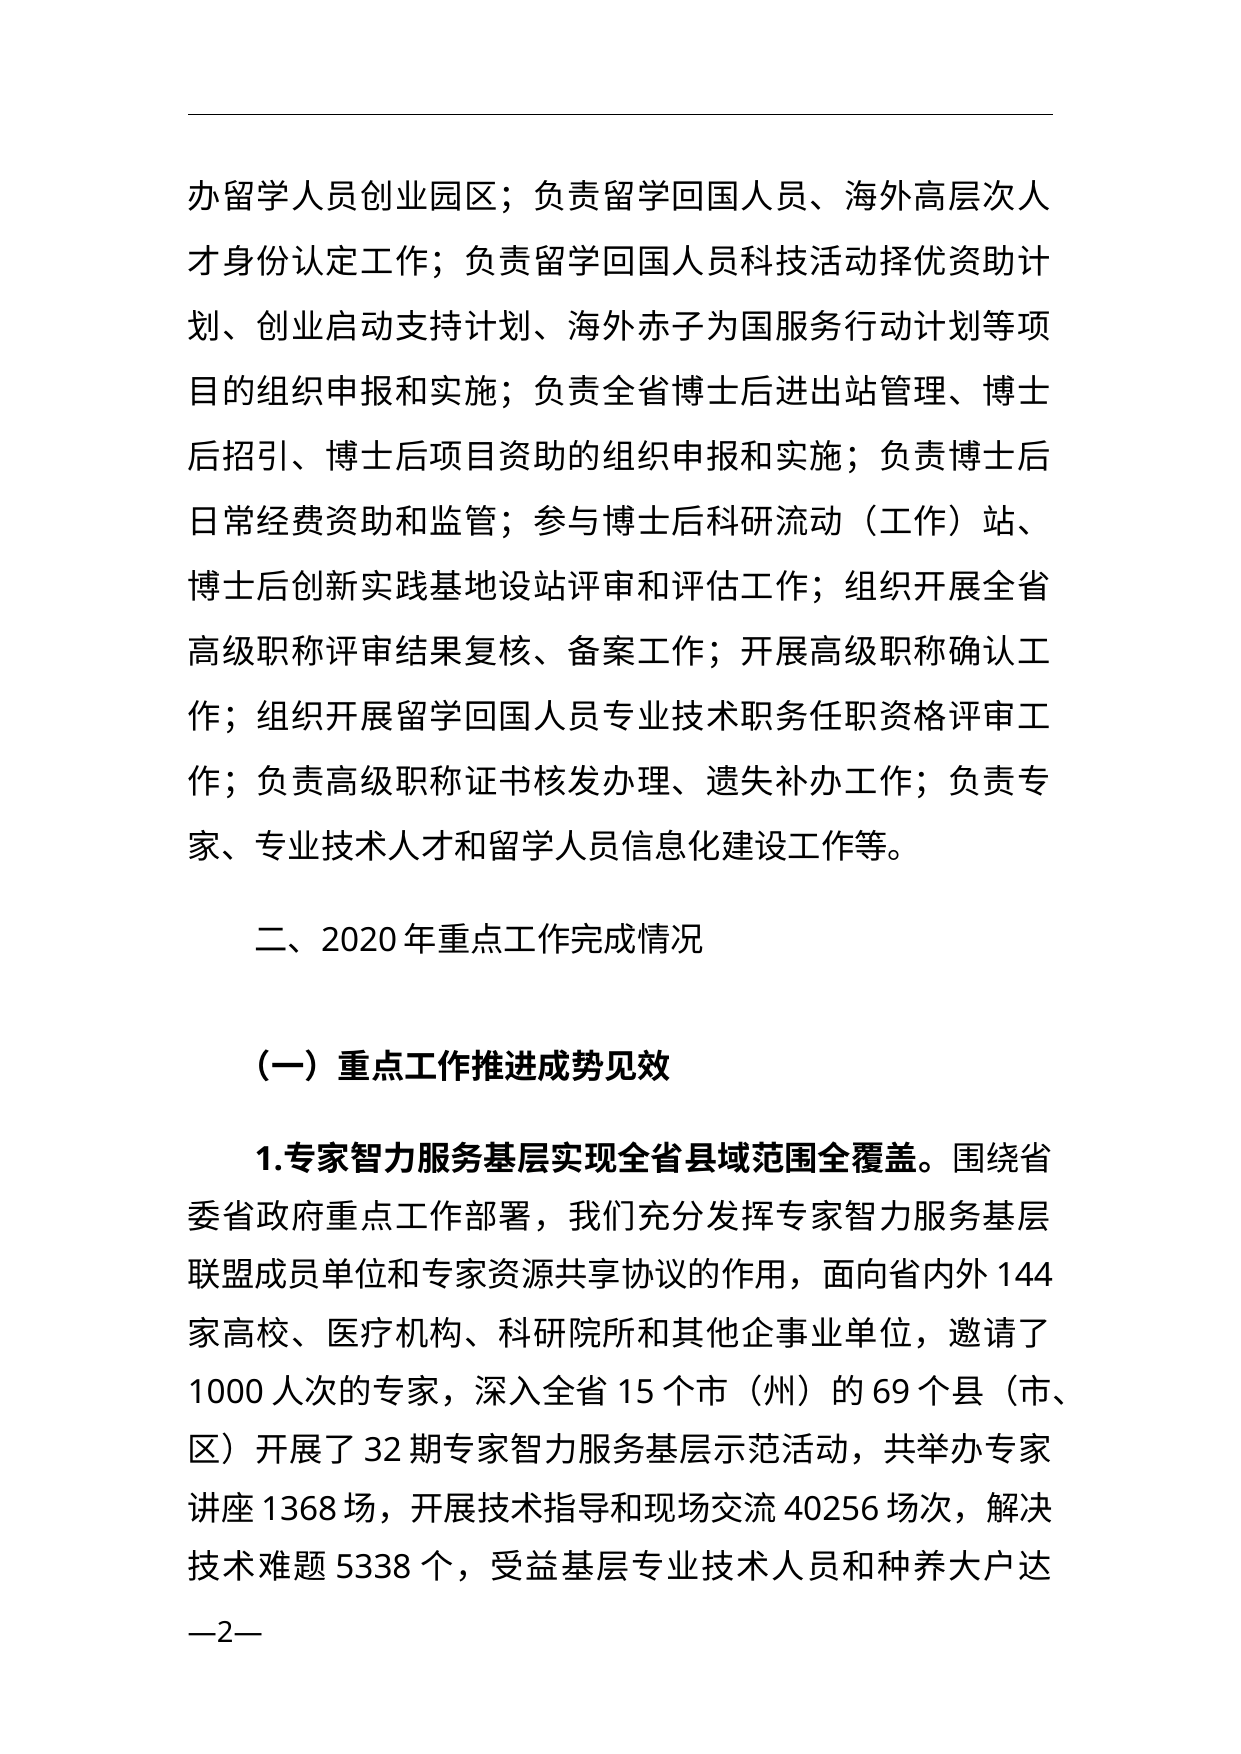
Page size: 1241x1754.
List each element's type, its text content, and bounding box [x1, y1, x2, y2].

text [187, 1123, 1053, 1590]
subtitle （一）重点工作推进成势见效 [187, 1031, 1053, 1096]
subtitle 二、2020年重点工作完成情况 [187, 904, 1053, 969]
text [187, 162, 1053, 877]
